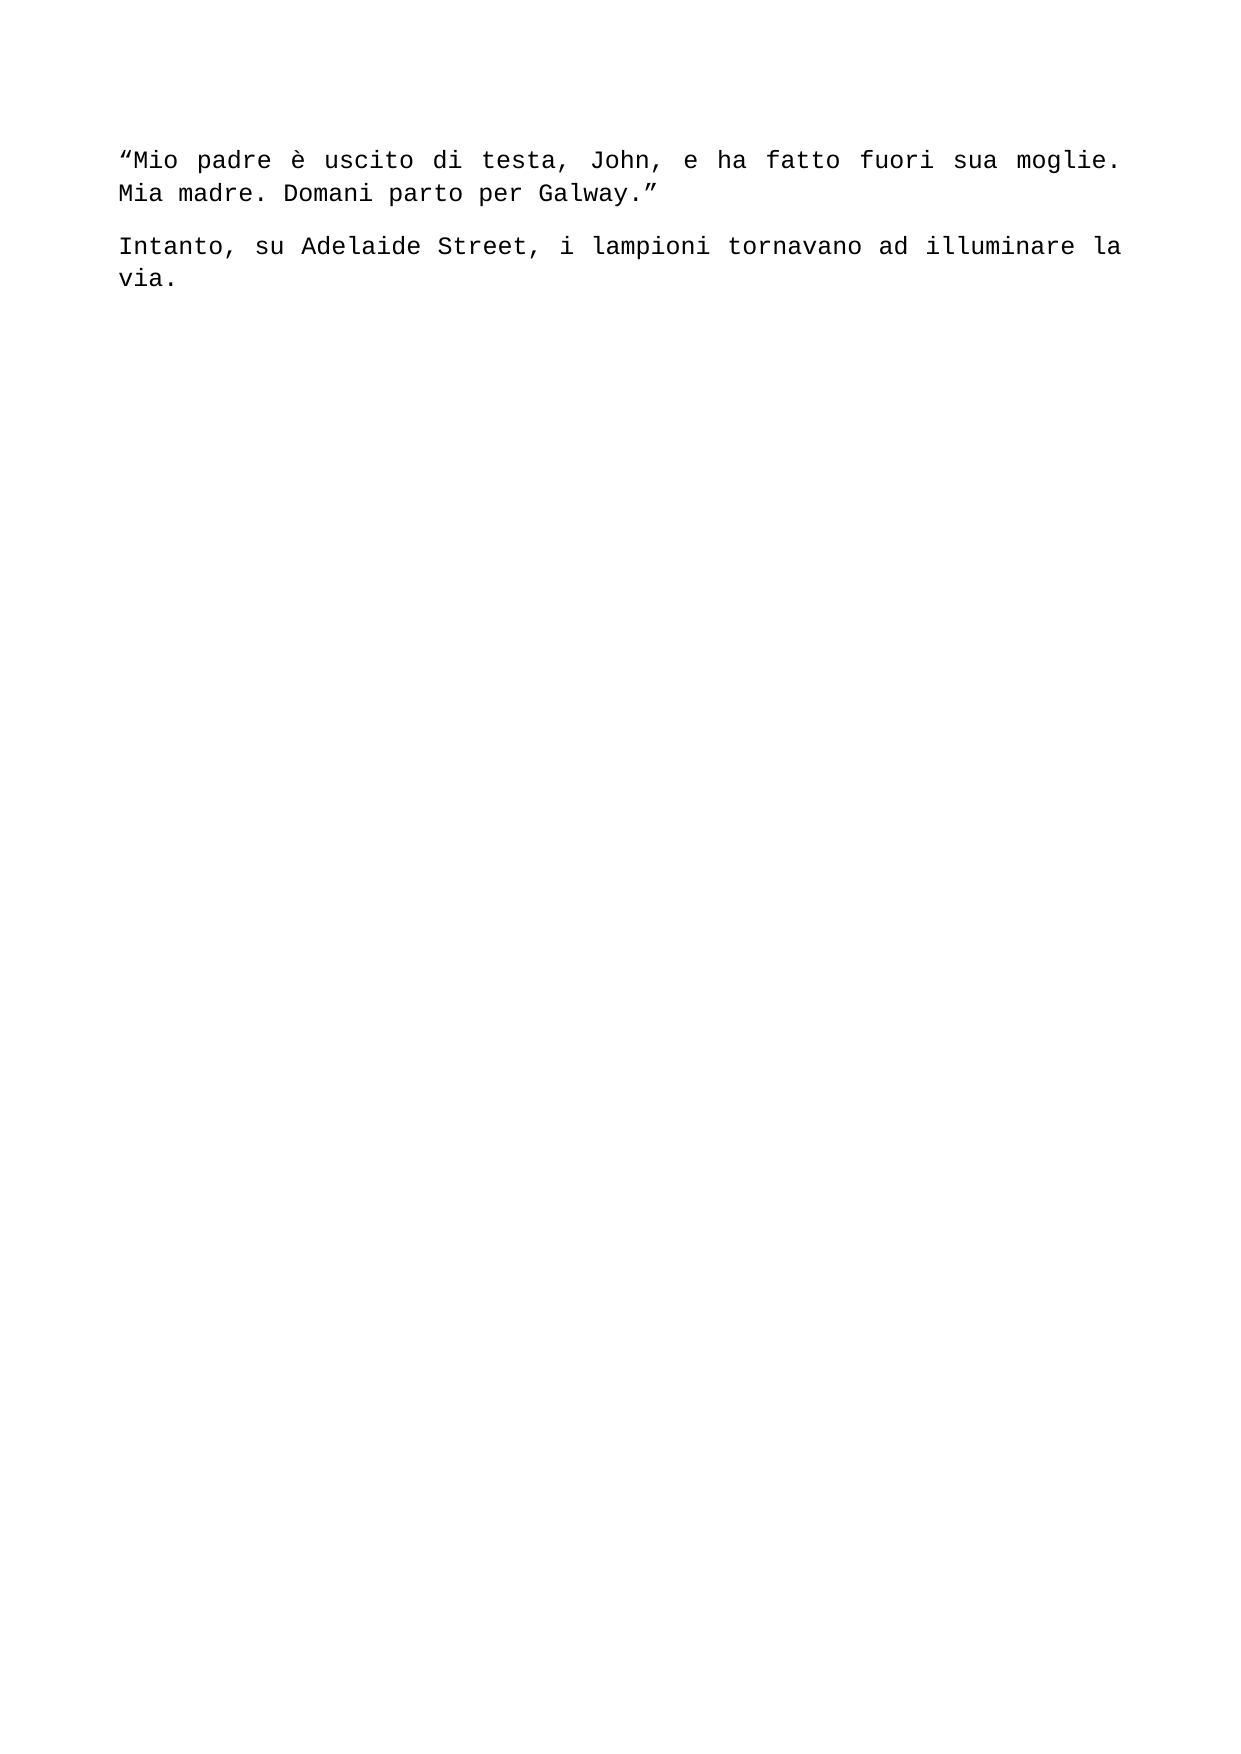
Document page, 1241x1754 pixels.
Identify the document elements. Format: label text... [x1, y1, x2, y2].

text “Mio padre è uscito di testa, John, e ha fatto fuori sua moglie. Mia madre. Domani parto per Galway.” [118, 148, 1122, 208]
text Intanto, su Adelaide Street, i lampioni tornavano ad illuminare la via. [118, 233, 1122, 294]
